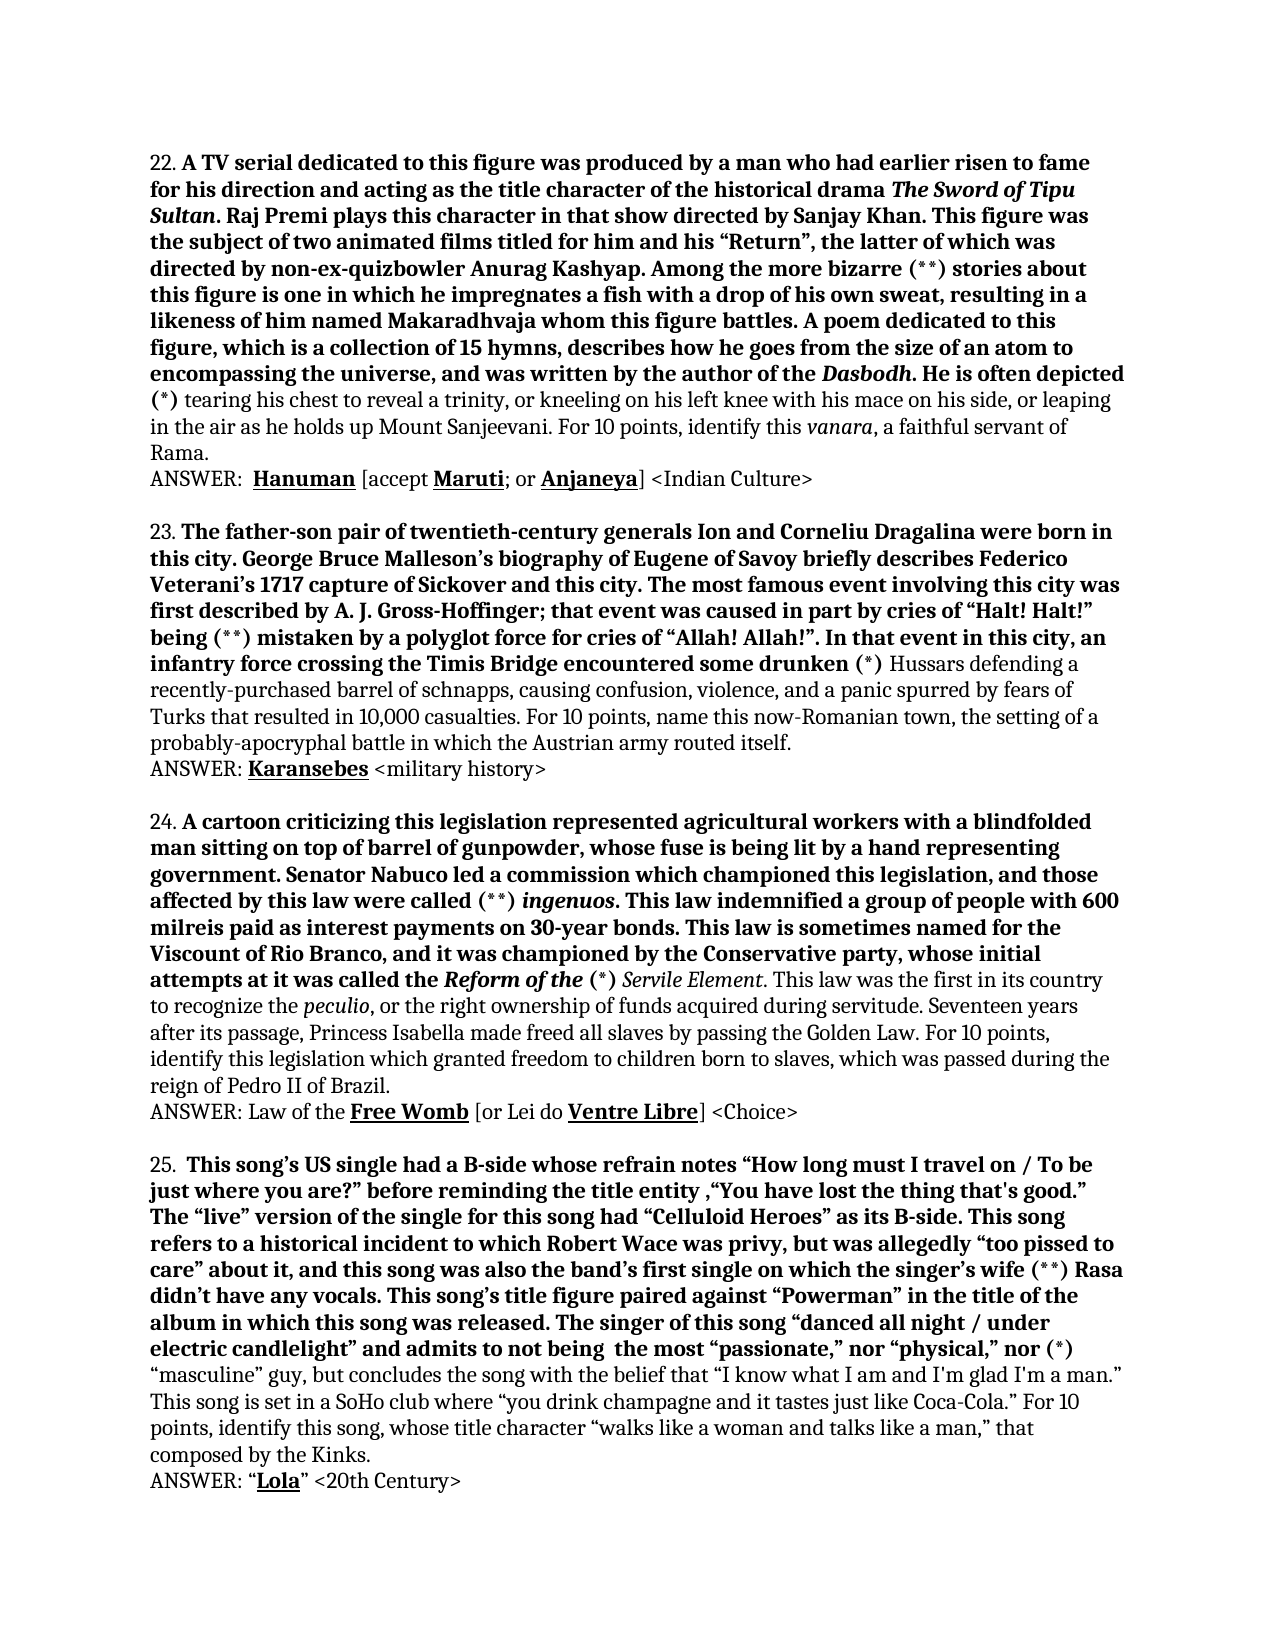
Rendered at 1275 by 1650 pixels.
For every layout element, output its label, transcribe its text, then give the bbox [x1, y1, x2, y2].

text ANSWER: “Lola” <20th Century> [150, 1468, 1125, 1494]
text 22. A TV serial dedicated to this figure was produced by a man who had earlier risen to fame for his direction and acting as the title character of the historical drama The Sword of Tipu Sultan. Raj Premi plays this character in that show directed by Sanjay Khan. This figure was the subject of two animated films titled for him and his “Return”, the latter of which was directed by non-ex-quizbowler Anurag Kashyap. Among the more bizarre (**) stories about this figure is one in which he impregnates a fish with a drop of his own sweat, resulting in a likeness of him named Makaradhvaja whom this figure battles. A poem dedicated to this figure, which is a collection of 15 hymns, describes how he goes from the size of an atom to encompassing the universe, and was written by the author of the Dasbodh. He is often depicted (*) tearing his chest to reveal a trinity, or kneeling on his left knee with his mace on his side, or leaping in the air as he holds up Mount Sanjeevani. For 10 points, identify this vanara, a faithful servant of Rama. [150, 150, 1125, 466]
text ANSWER: Law of the Free Womb [or Lei do Ventre Libre] <Choice> [150, 1099, 1125, 1125]
text 24. A cartoon criticizing this legislation represented agricultural workers with a blindfolded man sitting on top of barrel of gunpowder, whose fuse is being lit by a hand representing government. Senator Nabuco led a commission which championed this legislation, and those affected by this law were called (**) ingenuos. This law indemnified a group of people with 600 milreis paid as interest payments on 30-year bonds. This law is sometimes named for the Viscount of Rio Branco, and it was championed by the Conservative party, whose initial attempts at it was called the Reform of the (*) Servile Element. This law was the first in its country to recognize the peculio, or the right ownership of funds acquired during servitude. Seventeen years after its passage, Princess Isabella made freed all slaves by passing the Golden Law. For 10 points, identify this legislation which granted freedom to children born to slaves, which was passed during the reign of Pedro II of Brazil. [150, 809, 1125, 1099]
text ANSWER: Karansebes <military history> [150, 756, 1125, 782]
text 25. This song’s US single had a B-side whose refrain notes “How long must I travel on / To be just where you are?” before reminding the title entity ,“You have lost the thing that's good.” The “live” version of the single for this song had “Celluloid Heroes” as its B-side. This song refers to a historical incident to which Robert Wace was privy, but was allegedly “too pissed to care” about it, and this song was also the band’s first single on which the singer’s wife (**) Rasa didn’t have any vocals. This song’s title figure paired against “Powerman” in the title of the album in which this song was released. The singer of this song “danced all night / under electric candlelight” and admits to not being the most “passionate,” nor “physical,” nor (*) “masculine” guy, but concludes the song with the belief that “I know what I am and I'm glad I'm a man.” This song is set in a SoHo club where “you drink champagne and it tastes just like Coca-Cola.” For 10 points, identify this song, whose title character “walks like a woman and talks like a man,” that composed by the Kinks. [150, 1151, 1125, 1468]
text 23. The father-son pair of twentieth-century generals Ion and Corneliu Dragalina were born in this city. George Bruce Malleson’s biography of Eugene of Savoy briefly describes Federico Veterani’s 1717 capture of Sickover and this city. The most famous event involving this city was first described by A. J. Gross-Hoffinger; that event was caused in part by cries of “Halt! Halt!” being (**) mistaken by a polyglot force for cries of “Allah! Allah!”. In that event in this city, an infantry force crossing the Timis Bridge encountered some drunken (*) Hussars defending a recently-purchased barrel of schnapps, causing confusion, violence, and a panic spurred by fears of Turks that resulted in 10,000 casualties. For 10 points, name this now-Romanian town, the setting of a probably-apocryphal battle in which the Austrian army routed itself. [150, 519, 1125, 756]
text ANSWER: Hanuman [accept Maruti; or Anjaneya] <Indian Culture> [150, 466, 1125, 493]
